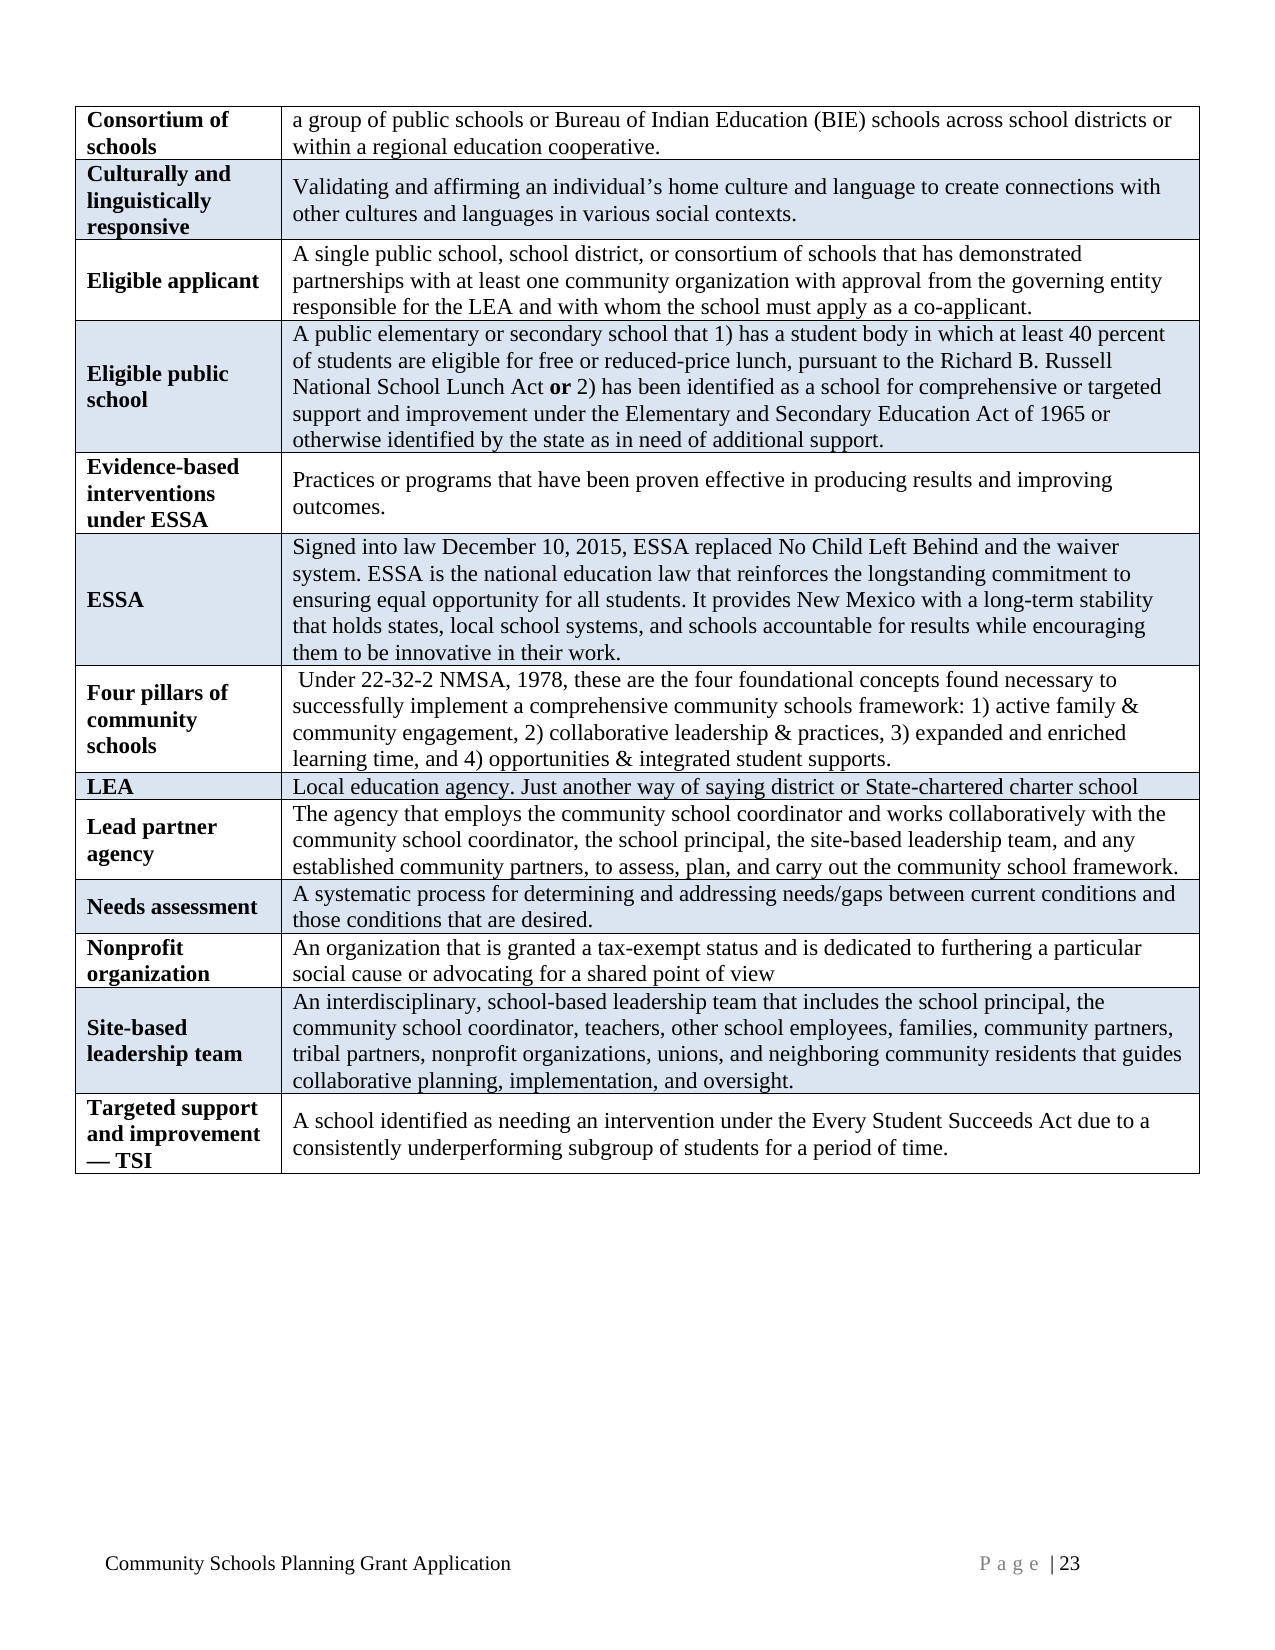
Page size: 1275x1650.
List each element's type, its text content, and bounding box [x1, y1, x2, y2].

table_cell A single public school, school district, or consortium of schools that has demonstrated partnerships with at least one community organization with approval from the governing entity responsible for the LEA and with whom the school must apply as a co-applicant. [282, 240, 1199, 319]
table_cell Culturally and linguistically responsive [76, 160, 281, 239]
table_cell Practices or programs that have been proven effective in producing results and improving outcomes. [282, 453, 1199, 532]
table_cell Validating and affirming an individual’s home culture and language to create connections with other cultures and languages in various social contexts. [282, 160, 1199, 239]
table_cell Nonprofit organization [76, 934, 281, 987]
table_cell Eligible applicant [76, 240, 281, 319]
table_cell ESSA [76, 534, 281, 665]
table_cell Site-based leadership team [76, 988, 281, 1093]
table_cell A public elementary or secondary school that 1) has a student body in which at least 40 percent of students are eligible for free or reduced-price lunch, pursuant to the Richard B. Russell National School Lunch Act or 2) has been identified as a school for comprehensive or targeted support and improvement under the Elementary and Secondary Education Act of 1965 or otherwise identified by the state as in need of additional support. [282, 321, 1199, 452]
table_cell a group of public schools or Bureau of Indian Education (BIE) schools across school districts or within a regional education cooperative. [282, 107, 1199, 159]
table_cell Lead partner agency [76, 800, 281, 879]
table_cell The agency that employs the community school coordinator and works collaboratively with the community school coordinator, the school principal, the site-based leadership team, and any established community partners, to assess, plan, and carry out the community school framework. [282, 800, 1199, 879]
table_cell Needs assessment [76, 880, 281, 933]
table_cell A school identified as needing an intervention under the Every Student Succeeds Act due to a consistently underperforming subgroup of students for a period of time. [282, 1094, 1199, 1173]
table_cell A systematic process for determining and addressing needs/gaps between current conditions and those conditions that are desired. [282, 880, 1199, 933]
table_cell An organization that is granted a tax-exempt status and is dedicated to furthering a particular social cause or advocating for a shared point of view [282, 934, 1199, 987]
table_cell An interdisciplinary, school-based leadership team that includes the school principal, the community school coordinator, teachers, other school employees, families, community partners, tribal partners, nonprofit organizations, unions, and neighboring community residents that guides collaborative planning, implementation, and oversight. [282, 988, 1199, 1093]
table_cell Signed into law December 10, 2015, ESSA replaced No Child Left Behind and the waiver system. ESSA is the national education law that reinforces the longstanding commitment to ensuring equal opportunity for all students. It provides New Mexico with a long-term stability that holds states, local school systems, and schools accountable for results while encouraging them to be innovative in their work. [282, 534, 1199, 665]
table_cell Targeted support and improvement— TSI [76, 1094, 281, 1173]
table_cell Four pillars of community schools [76, 666, 281, 772]
table_cell Consortium of schools [76, 107, 281, 159]
table_cell Local education agency. Just another way of saying district or State-chartered charter school [282, 773, 1199, 799]
table_cell Evidence-based interventions under ESSA [76, 453, 281, 532]
table_cell Eligible public school [76, 321, 281, 452]
table_cell LEA [76, 773, 281, 799]
table_cell Under 22-32-2 NMSA, 1978, these are the four foundational concepts found necessary to successfully implement a comprehensive community schools framework: 1) active family & community engagement, 2) collaborative leadership & practices, 3) expanded and enriched learning time, and 4) opportunities & integrated student supports. [282, 666, 1199, 772]
